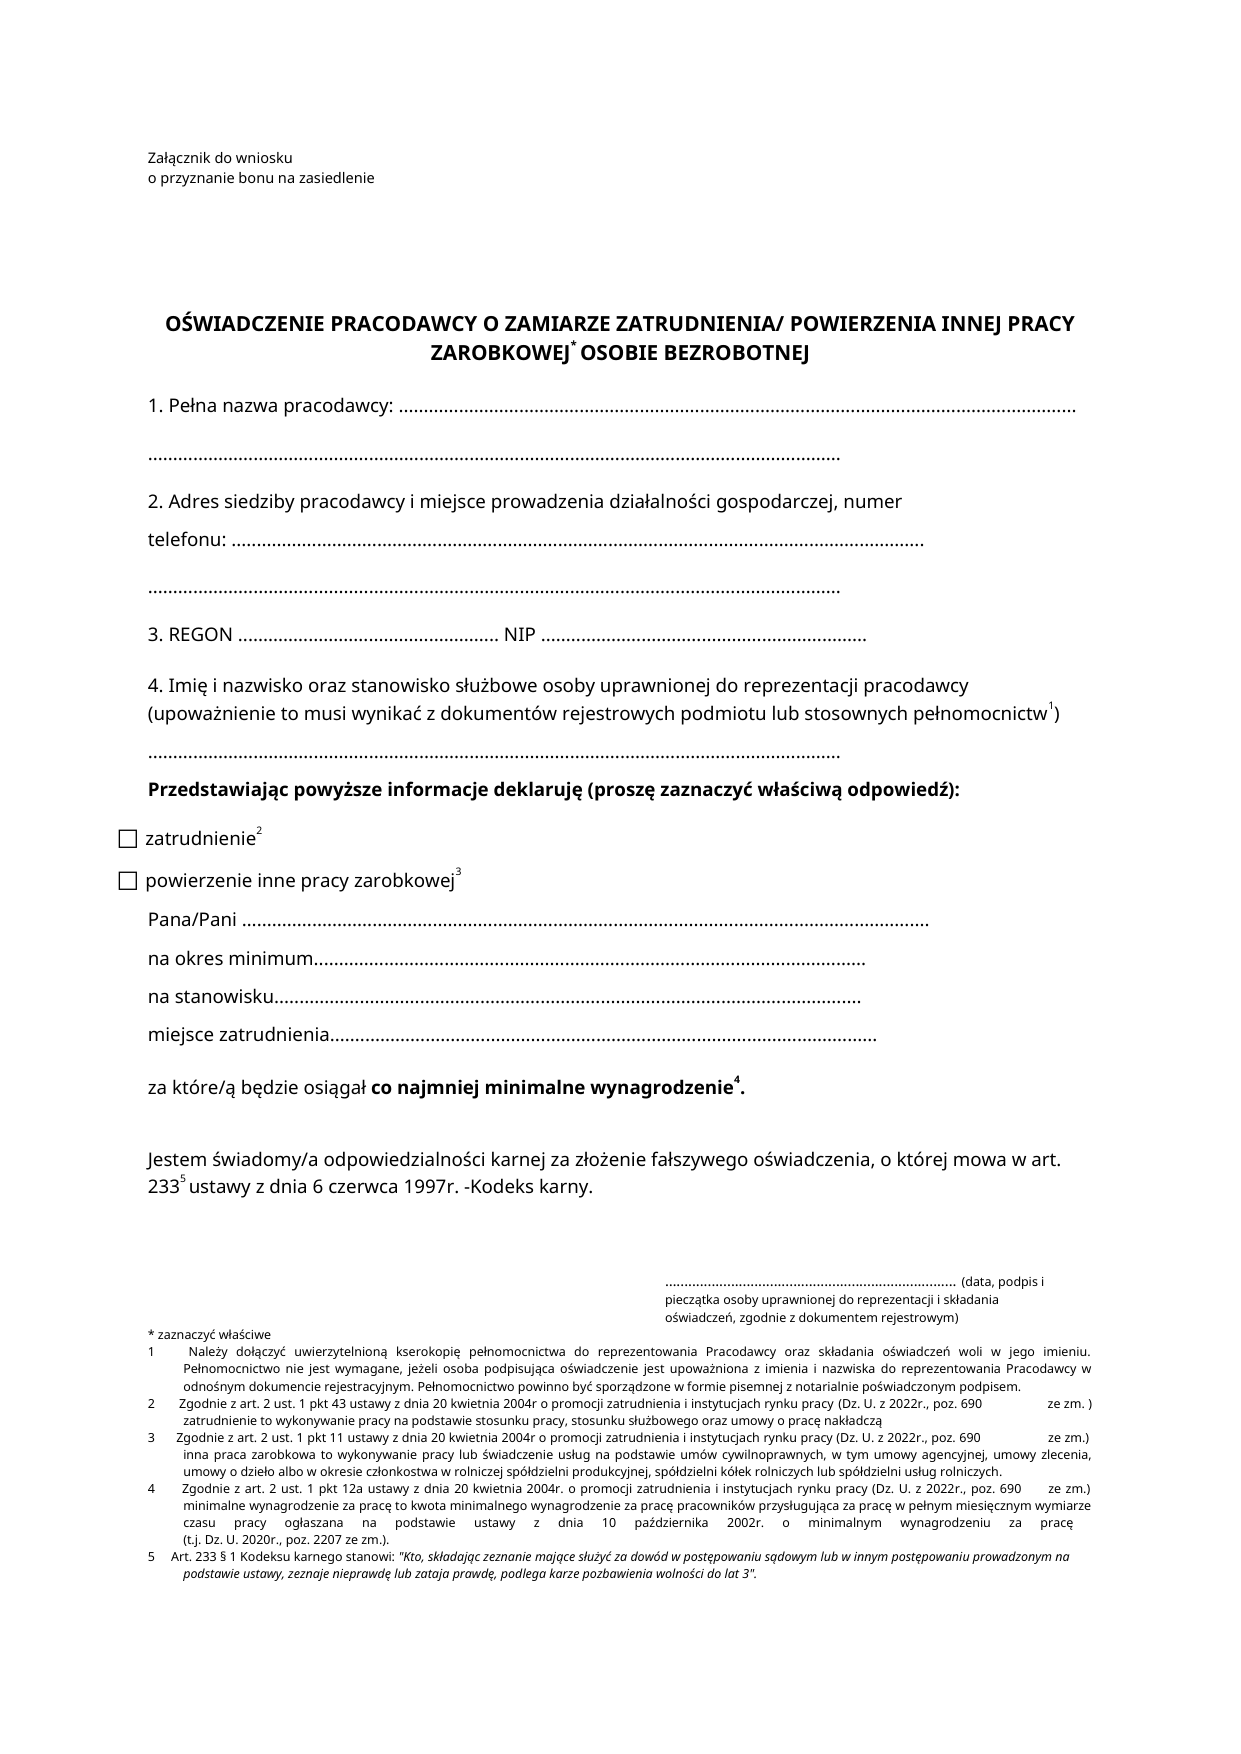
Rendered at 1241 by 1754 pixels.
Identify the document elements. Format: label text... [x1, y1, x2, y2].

text o przyznanie bonu na zasiedlenie [148, 167, 1093, 187]
text □ zatrudnienie2 [116, 820, 1093, 853]
text 2. Adres siedziby pracodawcy i miejsce prowadzenia działalności gospodarczej, numer telefonu: .......................................................................................................................................... [148, 488, 1093, 552]
text …........................................................................ (data, podpis i pieczątka osoby uprawnionej do reprezentacji i składania oświadczeń, zgodnie z dokumentem rejestrowym) [665, 1271, 1059, 1326]
text 3. REGON .................................................... NIP ................................................................. [148, 621, 1093, 647]
text 2 Zgodnie z art. 2 ust. 1 pkt 43 ustawy z dnia 20 kwietnia 2004r o promocji zatrudnienia i instytucjach rynku pracy (Dz. U. z 2022r., poz. 690 ze zm. ) zatrudnienie to wykonywanie pracy na podstawie stosunku pracy, stosunku służbowego oraz umowy o pracę nakładczą [148, 1395, 1093, 1429]
text 1 Należy dołączyć uwierzytelnioną kserokopię pełnomocnictwa do reprezentowania Pracodawcy oraz składania oświadczeń woli w jego imieniu. Pełnomocnictwo nie jest wymagane, jeżeli osoba podpisująca oświadczenie jest upoważniona z imienia i nazwiska do reprezentowania Pracodawcy w odnośnym dokumencie rejestracyjnym. Pełnomocnictwo powinno być sporządzone w formie pisemnej z notarialnie poświadczonym podpisem. [148, 1343, 1093, 1395]
text □ powierzenie inne pracy zarobkowej3 Pana/Pani …...................................................................................................................................... na okres minimum.............................................................................................................. na stanowisku..................................................................................................................... [116, 861, 1093, 1009]
text 4 Zgodnie z art. 2 ust. 1 pkt 12a ustawy z dnia 20 kwietnia 2004r. o promocji zatrudnienia i instytucjach rynku pracy (Dz. U. z 2022r., poz. 690 ze zm.) minimalne wynagrodzenie za pracę to kwota minimalnego wynagrodzenie za pracę pracowników przysługująca za pracę w pełnym miesięcznym wymiarze czasu pracy ogłaszana na podstawie ustawy z dnia 10 października 2002r. o minimalnym wynagrodzeniu za pracę (t.j. Dz. U. 2020r., poz. 2207 ze zm.). [148, 1480, 1093, 1548]
text 1. Pełna nazwa pracodawcy: ....................................................................................................................................... [148, 392, 1093, 418]
text miejsce zatrudnienia............................................................................................................. [148, 1021, 1093, 1047]
text za które/ą będzie osiągał co najmniej minimalne wynagrodzenie4. [148, 1072, 1093, 1100]
text Jestem świadomy/a odpowiedzialności karnej za złożenie fałszywego oświadczenia, o której mowa w art. 2335 ustawy z dnia 6 czerwca 1997r. -Kodeks karny. [148, 1146, 1093, 1199]
text 5 Art. 233 § 1 Kodeksu karnego stanowi: "Kto, składając zeznanie mające służyć za dowód w postępowaniu sądowym lub w innym postępowaniu prowadzonym na podstawie ustawy, zeznaje nieprawdę lub zataja prawdę, podlega karze pozbawienia wolności do lat 3". [148, 1548, 1093, 1583]
text .......................................................................................................................................... [148, 574, 1093, 599]
text Przedstawiając powyższe informacje deklaruję (proszę zaznaczyć właściwą odpowiedź): [148, 776, 1093, 802]
text OŚWIADCZENIE PRACODAWCY O ZAMIARZE ZATRUDNIENIA/ POWIERZENIA INNEJ PRACY ZAROBKOWEJ* OSOBIE BEZROBOTNEJ [148, 309, 1093, 367]
text * zaznaczyć właściwe [148, 1326, 1093, 1343]
text 4. Imię i nazwisko oraz stanowisko służbowe osoby uprawnionej do reprezentacji pracodawcy (upoważnienie to musi wynikać z dokumentów rejestrowych podmiotu lub stosownych pełnomocnictw1) [148, 672, 1093, 726]
text Załącznik do wniosku [148, 148, 1093, 167]
text .......................................................................................................................................... [148, 738, 1093, 764]
text 3 Zgodnie z art. 2 ust. 1 pkt 11 ustawy z dnia 20 kwietnia 2004r o promocji zatrudnienia i instytucjach rynku pracy (Dz. U. z 2022r., poz. 690 ze zm.) inna praca zarobkowa to wykonywanie pracy lub świadczenie usług na podstawie umów cywilnoprawnych, w tym umowy agencyjnej, umowy zlecenia, umowy o dzieło albo w okresie członkostwa w rolniczej spółdzielni produkcyjnej, spółdzielni kółek rolniczych lub spółdzielni usług rolniczych. [148, 1429, 1093, 1480]
text .......................................................................................................................................... [148, 440, 1093, 466]
